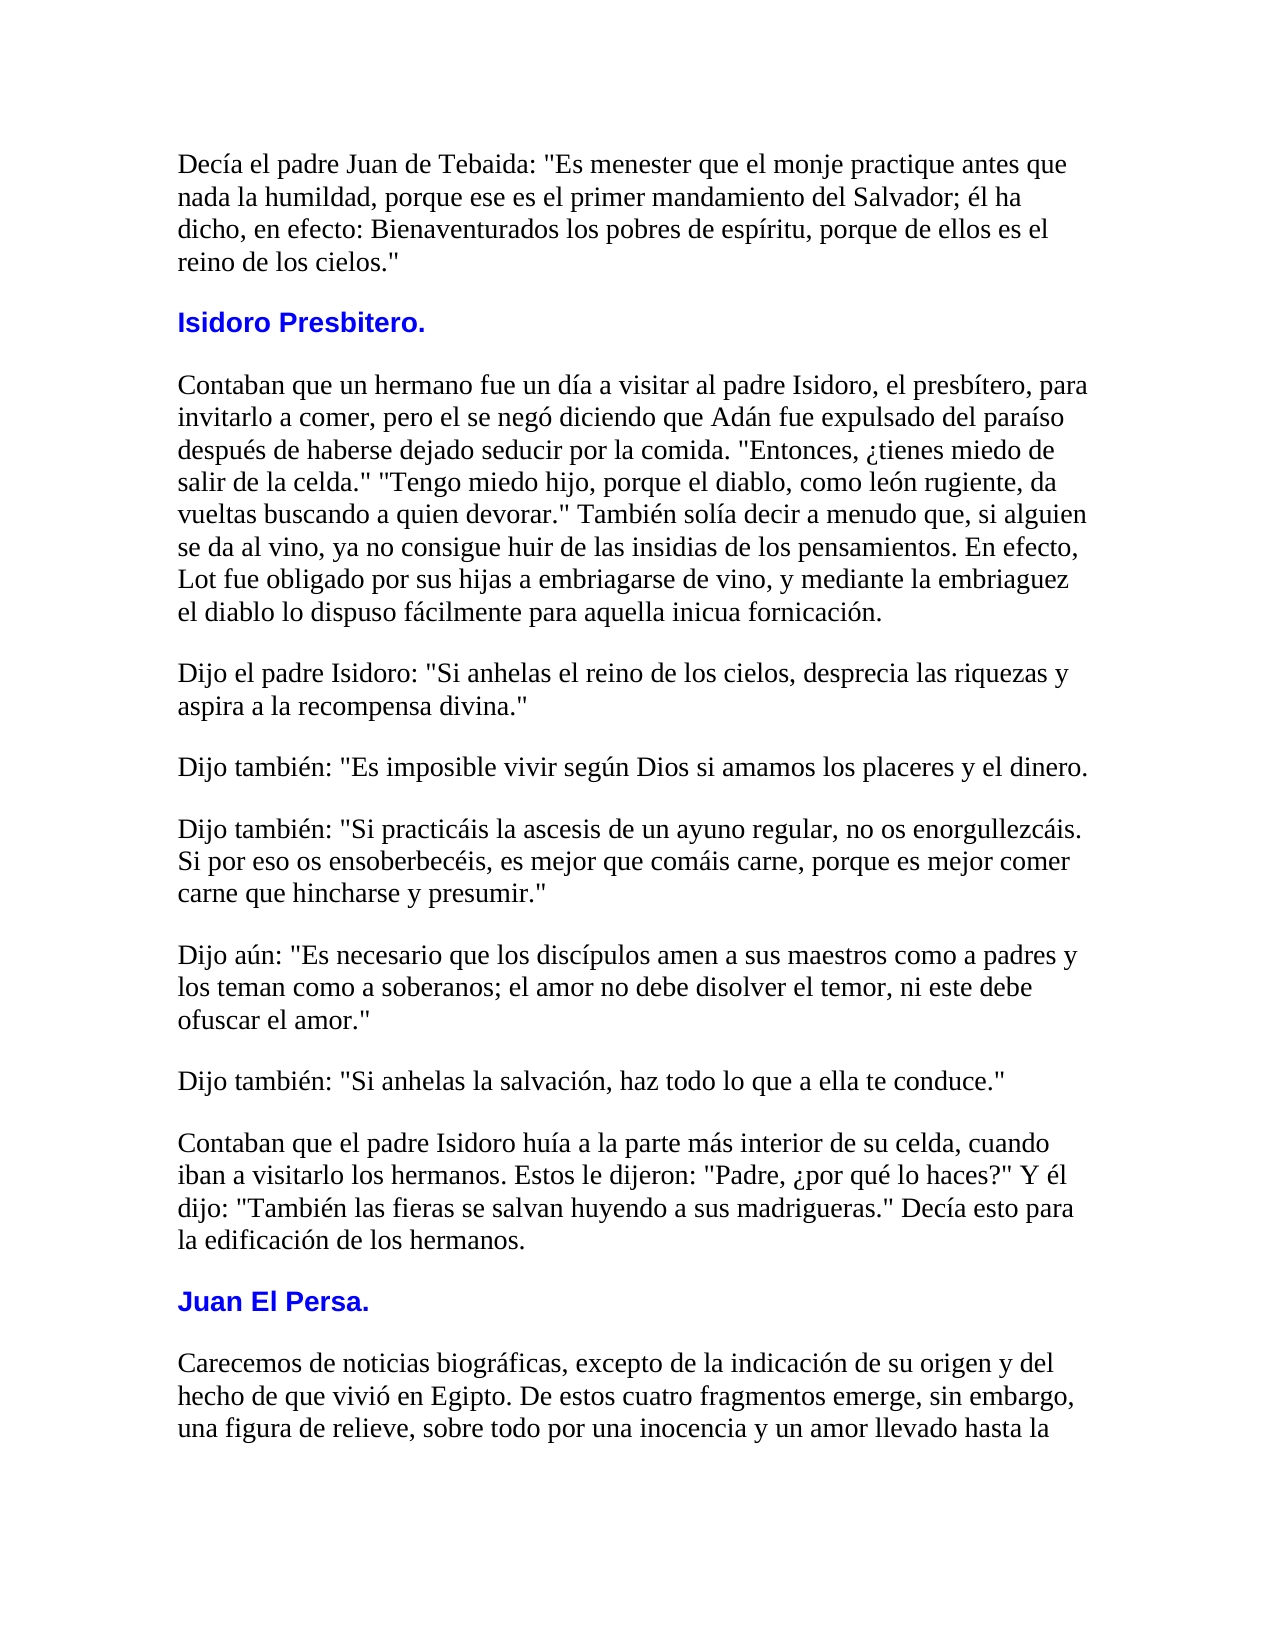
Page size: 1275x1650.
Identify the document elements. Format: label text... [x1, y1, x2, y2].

text Dijo también: "Si practicáis la ascesis de un ayuno regular, no os enorgullezcáis. Si por eso os ensoberbecéis, es mejor que comáis carne, porque es mejor comer carne que hincharse y presumir." [177, 812, 1098, 909]
text Dijo el padre Isidoro: "Si anhelas el reino de los cielos, desprecia las riquezas y aspira a la recompensa divina." [177, 656, 1098, 721]
text Juan El Persa. [177, 1285, 1098, 1317]
text Dijo también: "Es imposible vivir según Dios si amamos los placeres y el dinero. [177, 750, 1098, 783]
text Isidoro Presbitero. [177, 306, 1098, 339]
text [177, 1346, 1098, 1443]
text Decía el padre Juan de Tebaida: "Es menester que el monje practique antes que nada la humildad, porque ese es el primer mandamiento del Salvador; él ha dicho, en efecto: Bienaventurados los pobres de espíritu, porque de ellos es el reino de los cielos." [177, 148, 1098, 277]
text Contaban que un hermano fue un día a visitar al padre Isidoro, el presbítero, para invitarlo a comer, pero el se negó diciendo que Adán fue expulsado del paraíso después de haberse dejado seducir por la comida. "Entonces, ¿tienes miedo de salir de la celda." "Tengo miedo hijo, porque el diablo, como león rugiente, da vueltas buscando a quien devorar." También solía decir a menudo que, si alguien se da al vino, ya no consigue huir de las insidias de los pensamientos. En efecto, Lot fue obligado por sus hijas a embriagarse de vino, y mediante la embriaguez el diablo lo dispuso fácilmente para aquella inicua fornicación. [177, 368, 1098, 627]
text Dijo aún: "Es necesario que los discípulos amen a sus maestros como a padres y los teman como a soberanos; el amor no debe disolver el temor, ni este debe ofuscar el amor." [177, 938, 1098, 1035]
text Contaban que el padre Isidoro huía a la parte más interior de su celda, cuando iban a visitarlo los hermanos. Estos le dijeron: "Padre, ¿por qué lo haces?" Y él dijo: "También las fieras se salvan huyendo a sus madrigueras." Decía esto para la edificación de los hermanos. [177, 1126, 1098, 1256]
text Dijo también: "Si anhelas la salvación, haz todo lo que a ella te conduce." [177, 1064, 1098, 1097]
